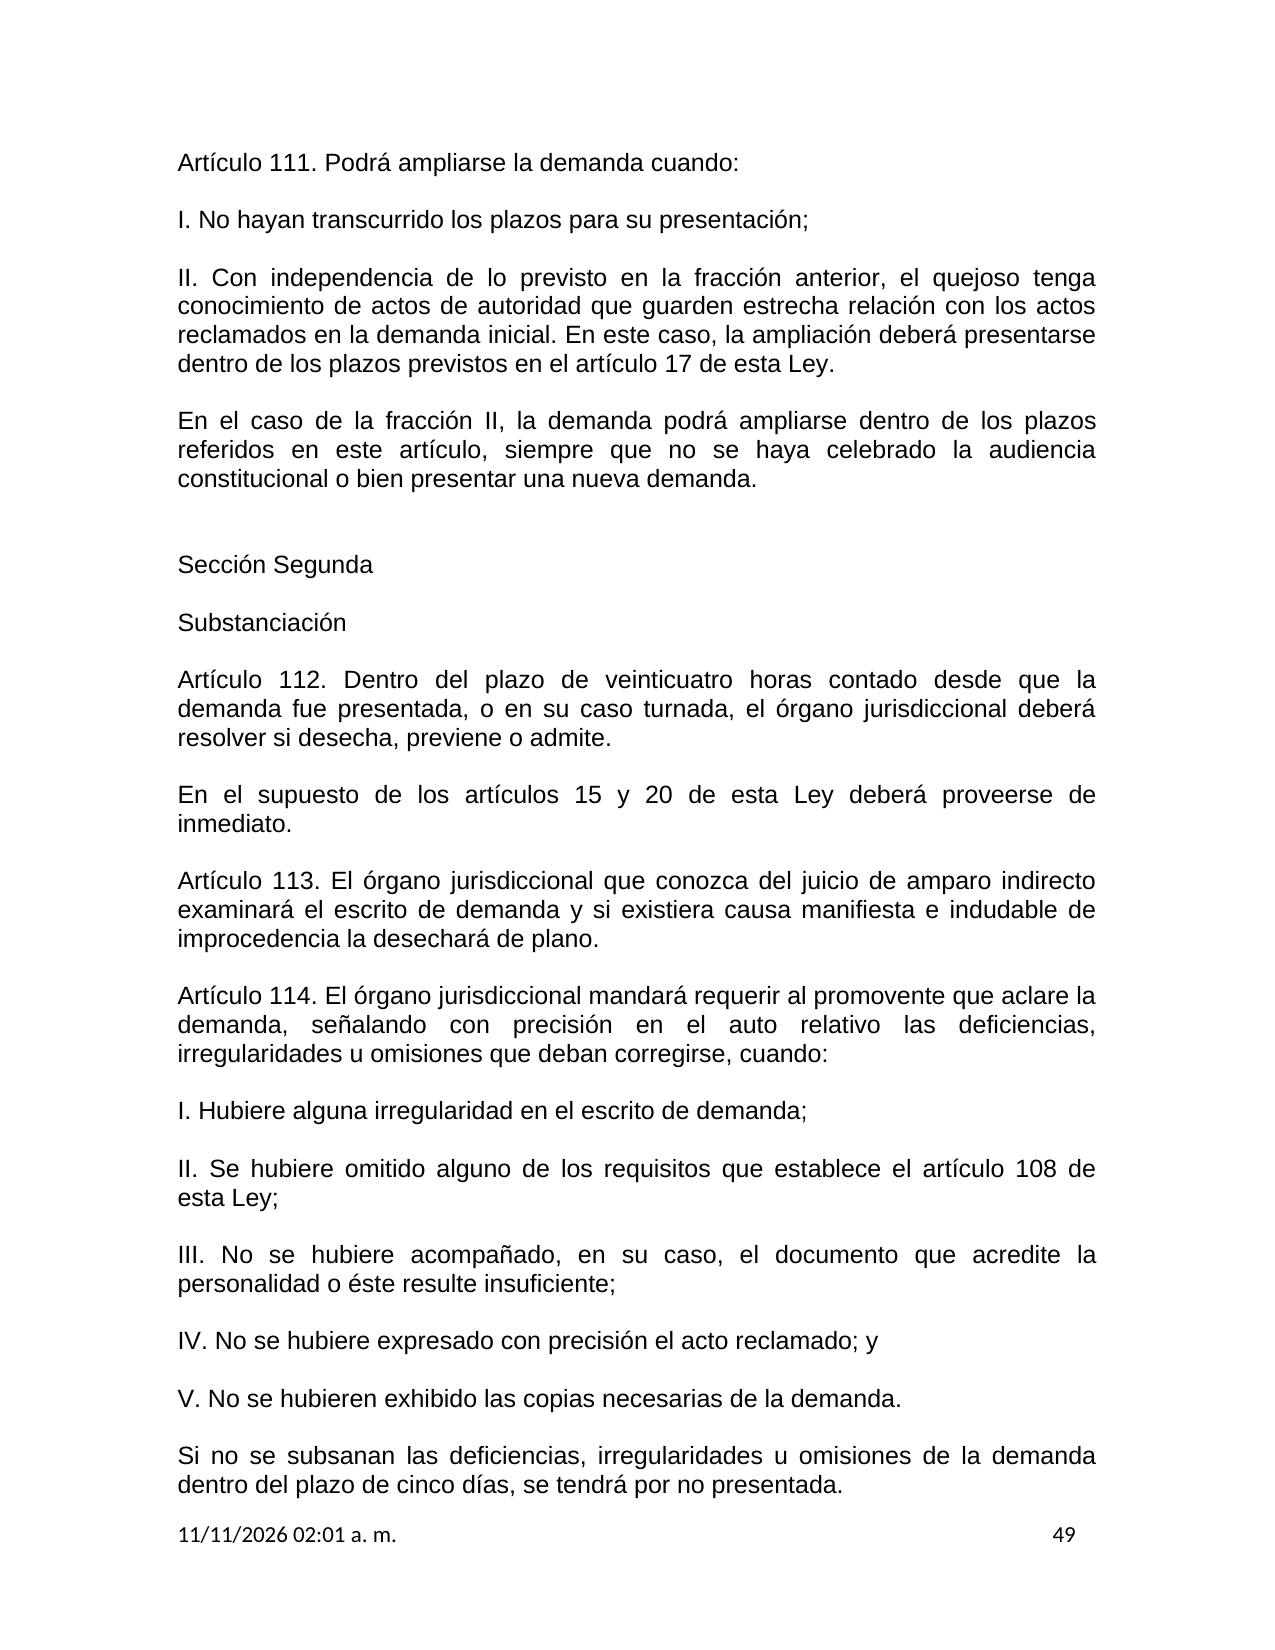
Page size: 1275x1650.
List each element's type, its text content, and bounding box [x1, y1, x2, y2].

text Substanciación [177, 608, 1098, 636]
text Artículo 113. El órgano jurisdiccional que conozca del juicio de amparo indirecto examinará el escrito de demanda y si existiera causa manifiesta e indudable de improcedencia la desechará de plano. [177, 866, 1098, 953]
text Artículo 111. Podrá ampliarse la demanda cuando: [177, 148, 1098, 176]
text I. No hayan transcurrido los plazos para su presentación; [177, 205, 1098, 234]
text Artículo 114. El órgano jurisdiccional mandará requerir al promovente que aclare la demanda, señalando con precisión en el auto relativo las deficiencias, irregularidades u omisiones que deban corregirse, cuando: [177, 981, 1098, 1068]
text V. No se hubieren exhibido las copias necesarias de la demanda. [177, 1384, 1098, 1413]
text En el caso de la fracción II, la demanda podrá ampliarse dentro de los plazos referidos en este artículo, siempre que no se haya celebrado la audiencia constitucional o bien presentar una nueva demanda. [177, 406, 1098, 493]
text II. Se hubiere omitido alguno de los requisitos que establece el artículo 108 de esta Ley; [177, 1154, 1098, 1211]
text Sección Segunda [177, 550, 1098, 579]
text Si no se subsanan las deficiencias, irregularidades u omisiones de la demanda dentro del plazo de cinco días, se tendrá por no presentada. [177, 1441, 1098, 1499]
text I. Hubiere alguna irregularidad en el escrito de demanda; [177, 1096, 1098, 1125]
text En el supuesto de los artículos 15 y 20 de esta Ley deberá proveerse de inmediato. [177, 780, 1098, 838]
text IV. No se hubiere expresado con precisión el acto reclamado; y [177, 1326, 1098, 1355]
text III. No se hubiere acompañado, en su caso, el documento que acredite la personalidad o éste resulte insuficiente; [177, 1240, 1098, 1298]
text Artículo 112. Dentro del plazo de veinticuatro horas contado desde que la demanda fue presentada, o en su caso turnada, el órgano jurisdiccional deberá resolver si desecha, previene o admite. [177, 665, 1098, 751]
text II. Con independencia de lo previsto en la fracción anterior, el quejoso tenga conocimiento de actos de autoridad que guarden estrecha relación con los actos reclamados en la demanda inicial. En este caso, la ampliación deberá presentarse dentro de los plazos previstos en el artículo 17 de esta Ley. [177, 263, 1098, 378]
